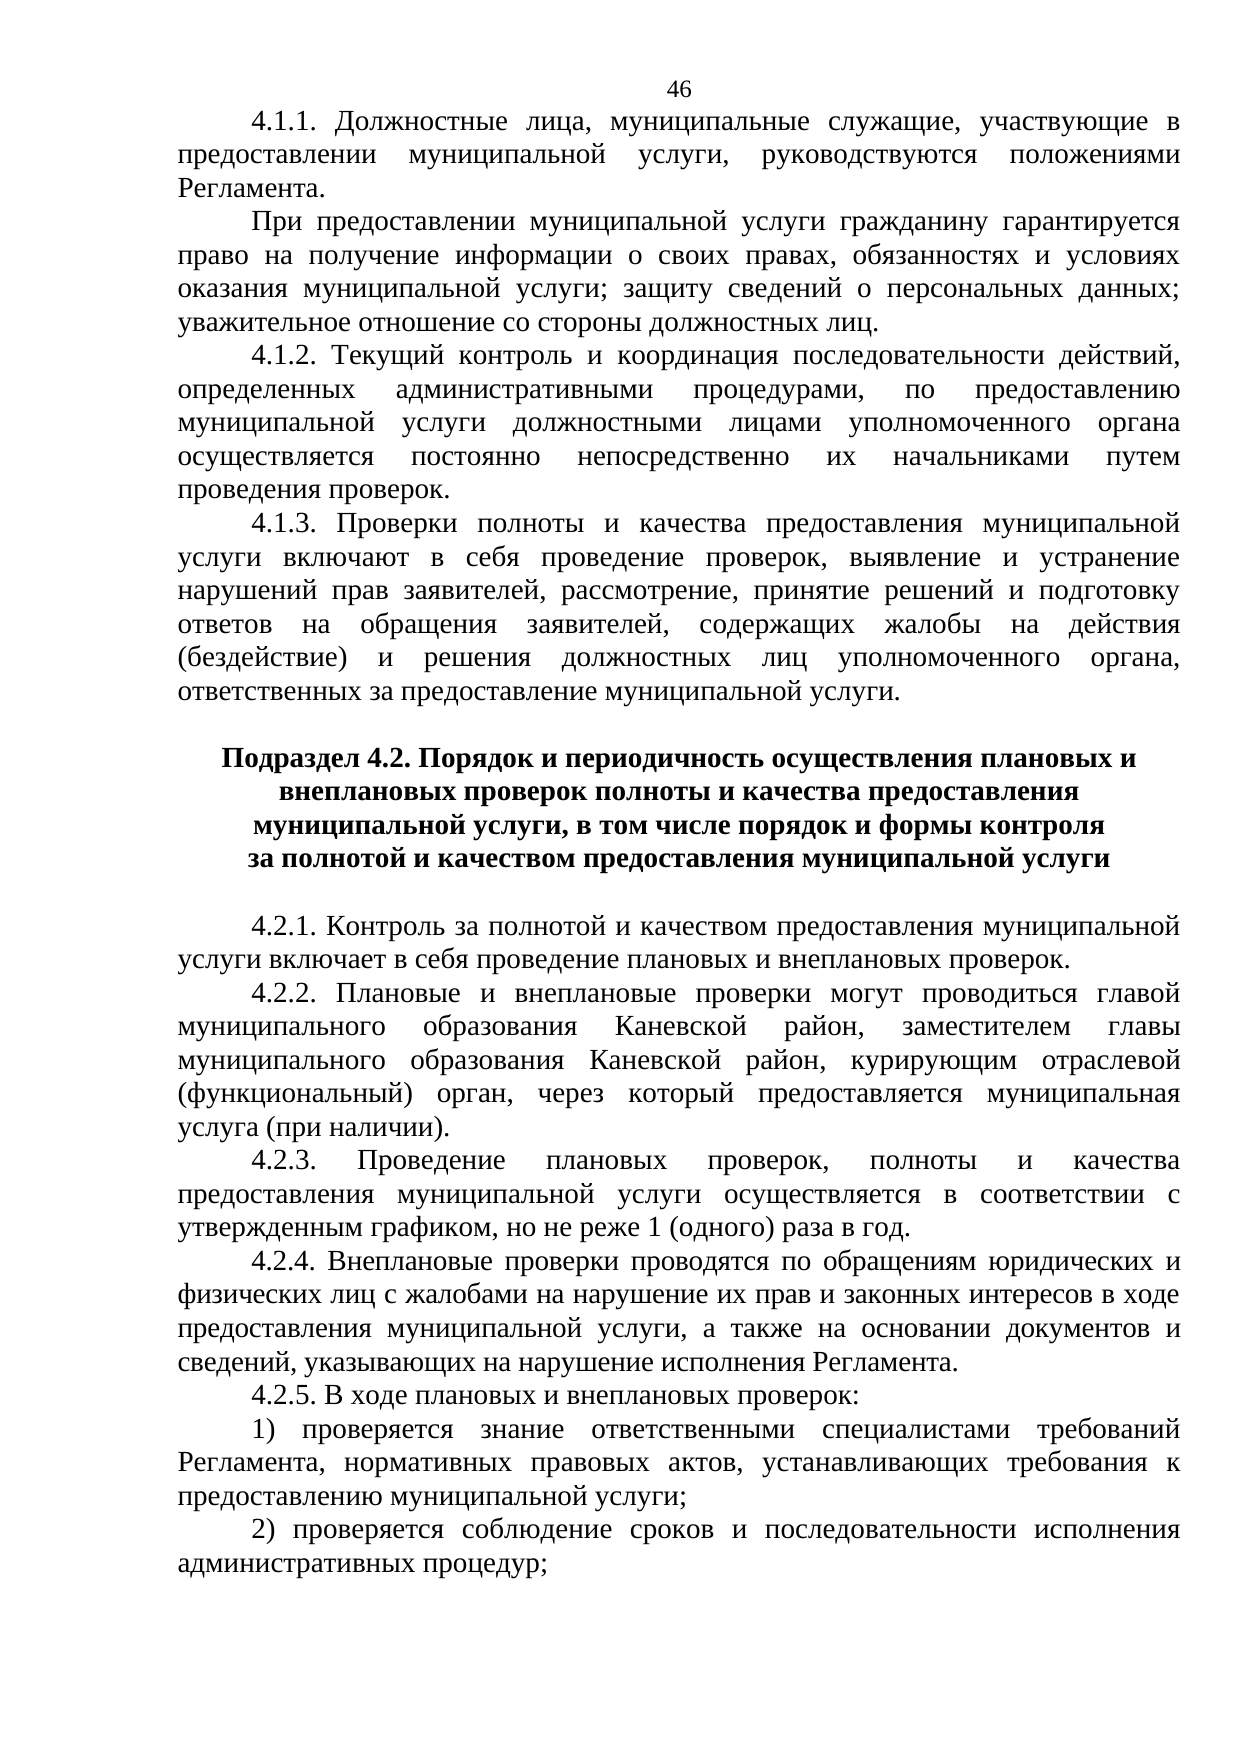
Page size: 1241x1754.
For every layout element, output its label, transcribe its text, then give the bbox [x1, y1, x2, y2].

text 4.2.2. Плановые и внеплановые проверки могут проводиться главой муниципального образования Каневской район, заместителем главы муниципального образования Каневской район, курирующим отраслевой (функциональный) орган, через который предоставляется муниципальная услуга (при наличии). [177, 975, 1181, 1142]
text При предоставлении муниципальной услуги гражданину гарантируется право на получение информации о своих правах, обязанностях и условиях оказания муниципальной услуги; защиту сведений о персональных данных; уважительное отношение со стороны должностных лиц. [177, 203, 1181, 337]
text 4.2.1. Контроль за полнотой и качеством предоставления муниципальной услуги включает в себя проведение плановых и внеплановых проверок. [177, 908, 1181, 975]
text внеплановых проверок полноты и качества предоставления [177, 773, 1181, 807]
text 2) проверяется соблюдение сроков и последовательности исполнения административных процедур; [177, 1511, 1181, 1578]
text Подраздел 4.2. Порядок и периодичность осуществления плановых и [177, 740, 1181, 773]
text 4.2.4. Внеплановые проверки проводятся по обращениям юридических и физических лиц с жалобами на нарушение их прав и законных интересов в ходе предоставления муниципальной услуги, а также на основании документов и сведений, указывающих на нарушение исполнения Регламента. [177, 1243, 1181, 1377]
text 4.1.3. Проверки полноты и качества предоставления муниципальной услуги включают в себя проведение проверок, выявление и устранение нарушений прав заявителей, рассмотрение, принятие решений и подготовку ответов на обращения заявителей, содержащих жалобы на действия (бездействие) и решения должностных лиц уполномоченного органа, ответственных за предоставление муниципальной услуги. [177, 505, 1181, 706]
text 4.1.1. Должностные лица, муниципальные служащие, участвующие в предоставлении муниципальной услуги, руководствуются положениями Регламента. [177, 103, 1181, 203]
text 1) проверяется знание ответственными специалистами требований Регламента, нормативных правовых актов, устанавливающих требования к предоставлению муниципальной услуги; [177, 1411, 1181, 1511]
text за полнотой и качеством предоставления муниципальной услуги [177, 841, 1181, 874]
text 4.2.5. В ходе плановых и внеплановых проверок: [177, 1377, 1181, 1411]
text муниципальной услуги, в том числе порядок и формы контроля [177, 807, 1181, 841]
text 4.1.2. Текущий контроль и координация последовательности действий, определенных административными процедурами, по предоставлению муниципальной услуги должностными лицами уполномоченного органа осуществляется постоянно непосредственно их начальниками путем проведения проверок. [177, 337, 1181, 505]
text 4.2.3. Проведение плановых проверок, полноты и качества предоставления муниципальной услуги осуществляется в соответствии с утвержденным графиком, но не реже 1 (одного) раза в год. [177, 1142, 1181, 1243]
